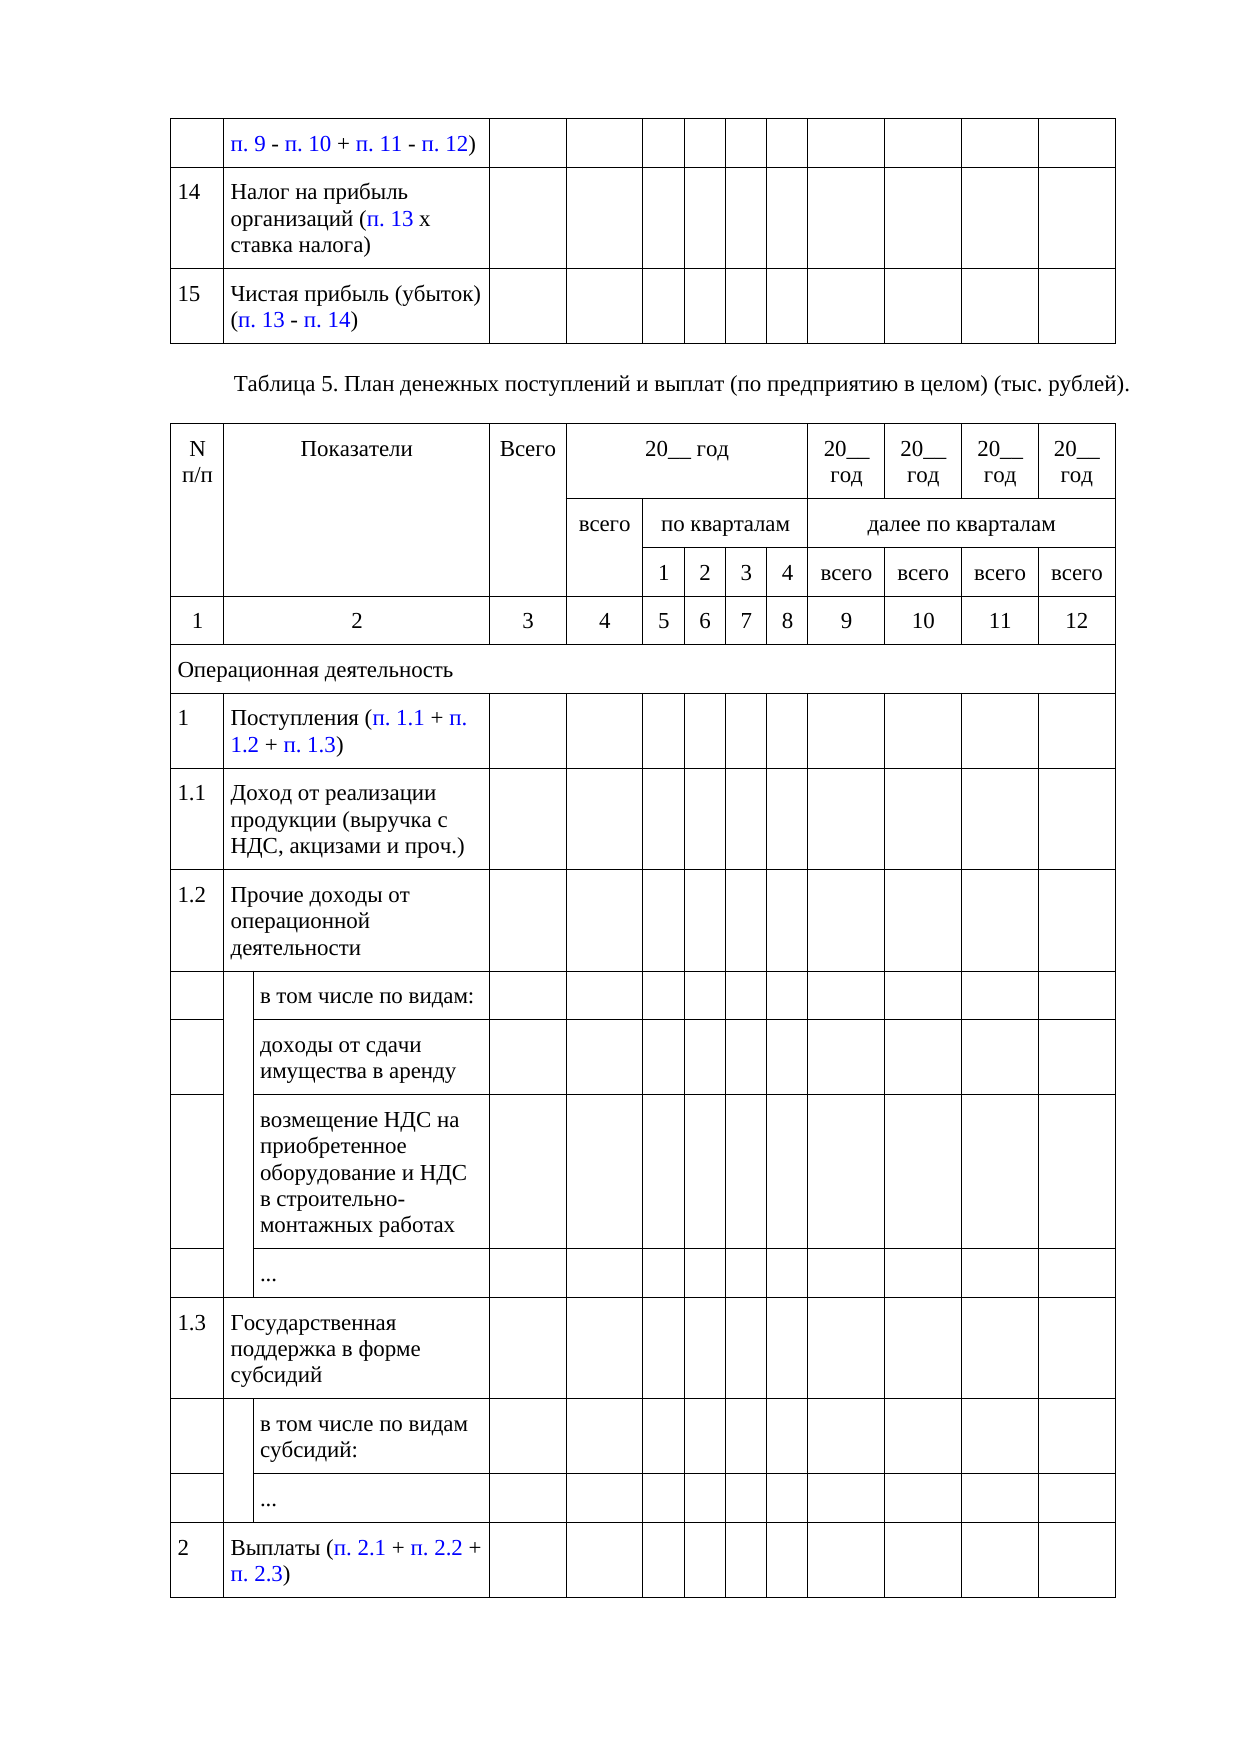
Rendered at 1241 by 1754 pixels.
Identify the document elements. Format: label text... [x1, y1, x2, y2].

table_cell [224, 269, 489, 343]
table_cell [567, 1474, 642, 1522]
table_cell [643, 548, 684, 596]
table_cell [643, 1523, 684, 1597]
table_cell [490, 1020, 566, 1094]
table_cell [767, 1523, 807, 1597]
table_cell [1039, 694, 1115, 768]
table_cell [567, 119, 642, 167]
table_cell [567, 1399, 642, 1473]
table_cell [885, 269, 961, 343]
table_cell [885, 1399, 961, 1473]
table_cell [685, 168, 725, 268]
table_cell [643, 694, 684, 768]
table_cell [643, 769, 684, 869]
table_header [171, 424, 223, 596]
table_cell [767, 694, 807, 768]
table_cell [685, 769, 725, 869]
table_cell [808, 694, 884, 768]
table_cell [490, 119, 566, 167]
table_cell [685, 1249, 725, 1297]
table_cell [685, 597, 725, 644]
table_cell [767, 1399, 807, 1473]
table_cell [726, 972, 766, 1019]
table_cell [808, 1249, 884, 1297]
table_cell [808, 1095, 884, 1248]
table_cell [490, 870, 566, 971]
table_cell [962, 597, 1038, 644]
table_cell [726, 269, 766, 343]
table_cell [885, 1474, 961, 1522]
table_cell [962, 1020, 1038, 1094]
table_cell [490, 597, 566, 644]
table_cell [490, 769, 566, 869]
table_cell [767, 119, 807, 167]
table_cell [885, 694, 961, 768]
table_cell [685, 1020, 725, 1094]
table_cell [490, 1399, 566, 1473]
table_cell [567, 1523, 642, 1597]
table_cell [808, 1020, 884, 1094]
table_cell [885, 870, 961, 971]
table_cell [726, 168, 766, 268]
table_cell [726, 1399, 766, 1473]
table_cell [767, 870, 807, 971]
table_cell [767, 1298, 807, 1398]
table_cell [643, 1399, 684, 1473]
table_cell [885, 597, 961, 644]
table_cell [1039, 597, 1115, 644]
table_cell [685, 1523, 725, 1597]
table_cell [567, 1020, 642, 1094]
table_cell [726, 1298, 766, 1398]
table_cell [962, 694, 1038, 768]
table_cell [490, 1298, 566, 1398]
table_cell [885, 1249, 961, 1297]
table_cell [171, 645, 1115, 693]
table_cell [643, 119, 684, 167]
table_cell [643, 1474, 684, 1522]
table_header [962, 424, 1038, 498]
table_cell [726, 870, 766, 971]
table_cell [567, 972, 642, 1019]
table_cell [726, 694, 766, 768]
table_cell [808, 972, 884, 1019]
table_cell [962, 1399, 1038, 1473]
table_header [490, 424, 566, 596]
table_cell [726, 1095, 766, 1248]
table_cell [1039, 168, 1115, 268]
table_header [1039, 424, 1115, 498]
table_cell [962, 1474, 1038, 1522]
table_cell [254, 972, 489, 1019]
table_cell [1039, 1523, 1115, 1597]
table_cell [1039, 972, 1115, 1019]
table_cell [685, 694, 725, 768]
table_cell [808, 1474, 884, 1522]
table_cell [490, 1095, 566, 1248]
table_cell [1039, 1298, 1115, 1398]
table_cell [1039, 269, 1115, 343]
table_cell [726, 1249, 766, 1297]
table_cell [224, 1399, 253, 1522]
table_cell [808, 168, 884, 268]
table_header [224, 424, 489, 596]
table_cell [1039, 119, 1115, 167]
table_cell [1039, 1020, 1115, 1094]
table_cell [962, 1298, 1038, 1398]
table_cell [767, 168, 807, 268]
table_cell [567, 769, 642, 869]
text Таблица 5. План денежных поступлений и выплат (по предприятию в целом) (тыс. рублей). [177, 371, 1152, 397]
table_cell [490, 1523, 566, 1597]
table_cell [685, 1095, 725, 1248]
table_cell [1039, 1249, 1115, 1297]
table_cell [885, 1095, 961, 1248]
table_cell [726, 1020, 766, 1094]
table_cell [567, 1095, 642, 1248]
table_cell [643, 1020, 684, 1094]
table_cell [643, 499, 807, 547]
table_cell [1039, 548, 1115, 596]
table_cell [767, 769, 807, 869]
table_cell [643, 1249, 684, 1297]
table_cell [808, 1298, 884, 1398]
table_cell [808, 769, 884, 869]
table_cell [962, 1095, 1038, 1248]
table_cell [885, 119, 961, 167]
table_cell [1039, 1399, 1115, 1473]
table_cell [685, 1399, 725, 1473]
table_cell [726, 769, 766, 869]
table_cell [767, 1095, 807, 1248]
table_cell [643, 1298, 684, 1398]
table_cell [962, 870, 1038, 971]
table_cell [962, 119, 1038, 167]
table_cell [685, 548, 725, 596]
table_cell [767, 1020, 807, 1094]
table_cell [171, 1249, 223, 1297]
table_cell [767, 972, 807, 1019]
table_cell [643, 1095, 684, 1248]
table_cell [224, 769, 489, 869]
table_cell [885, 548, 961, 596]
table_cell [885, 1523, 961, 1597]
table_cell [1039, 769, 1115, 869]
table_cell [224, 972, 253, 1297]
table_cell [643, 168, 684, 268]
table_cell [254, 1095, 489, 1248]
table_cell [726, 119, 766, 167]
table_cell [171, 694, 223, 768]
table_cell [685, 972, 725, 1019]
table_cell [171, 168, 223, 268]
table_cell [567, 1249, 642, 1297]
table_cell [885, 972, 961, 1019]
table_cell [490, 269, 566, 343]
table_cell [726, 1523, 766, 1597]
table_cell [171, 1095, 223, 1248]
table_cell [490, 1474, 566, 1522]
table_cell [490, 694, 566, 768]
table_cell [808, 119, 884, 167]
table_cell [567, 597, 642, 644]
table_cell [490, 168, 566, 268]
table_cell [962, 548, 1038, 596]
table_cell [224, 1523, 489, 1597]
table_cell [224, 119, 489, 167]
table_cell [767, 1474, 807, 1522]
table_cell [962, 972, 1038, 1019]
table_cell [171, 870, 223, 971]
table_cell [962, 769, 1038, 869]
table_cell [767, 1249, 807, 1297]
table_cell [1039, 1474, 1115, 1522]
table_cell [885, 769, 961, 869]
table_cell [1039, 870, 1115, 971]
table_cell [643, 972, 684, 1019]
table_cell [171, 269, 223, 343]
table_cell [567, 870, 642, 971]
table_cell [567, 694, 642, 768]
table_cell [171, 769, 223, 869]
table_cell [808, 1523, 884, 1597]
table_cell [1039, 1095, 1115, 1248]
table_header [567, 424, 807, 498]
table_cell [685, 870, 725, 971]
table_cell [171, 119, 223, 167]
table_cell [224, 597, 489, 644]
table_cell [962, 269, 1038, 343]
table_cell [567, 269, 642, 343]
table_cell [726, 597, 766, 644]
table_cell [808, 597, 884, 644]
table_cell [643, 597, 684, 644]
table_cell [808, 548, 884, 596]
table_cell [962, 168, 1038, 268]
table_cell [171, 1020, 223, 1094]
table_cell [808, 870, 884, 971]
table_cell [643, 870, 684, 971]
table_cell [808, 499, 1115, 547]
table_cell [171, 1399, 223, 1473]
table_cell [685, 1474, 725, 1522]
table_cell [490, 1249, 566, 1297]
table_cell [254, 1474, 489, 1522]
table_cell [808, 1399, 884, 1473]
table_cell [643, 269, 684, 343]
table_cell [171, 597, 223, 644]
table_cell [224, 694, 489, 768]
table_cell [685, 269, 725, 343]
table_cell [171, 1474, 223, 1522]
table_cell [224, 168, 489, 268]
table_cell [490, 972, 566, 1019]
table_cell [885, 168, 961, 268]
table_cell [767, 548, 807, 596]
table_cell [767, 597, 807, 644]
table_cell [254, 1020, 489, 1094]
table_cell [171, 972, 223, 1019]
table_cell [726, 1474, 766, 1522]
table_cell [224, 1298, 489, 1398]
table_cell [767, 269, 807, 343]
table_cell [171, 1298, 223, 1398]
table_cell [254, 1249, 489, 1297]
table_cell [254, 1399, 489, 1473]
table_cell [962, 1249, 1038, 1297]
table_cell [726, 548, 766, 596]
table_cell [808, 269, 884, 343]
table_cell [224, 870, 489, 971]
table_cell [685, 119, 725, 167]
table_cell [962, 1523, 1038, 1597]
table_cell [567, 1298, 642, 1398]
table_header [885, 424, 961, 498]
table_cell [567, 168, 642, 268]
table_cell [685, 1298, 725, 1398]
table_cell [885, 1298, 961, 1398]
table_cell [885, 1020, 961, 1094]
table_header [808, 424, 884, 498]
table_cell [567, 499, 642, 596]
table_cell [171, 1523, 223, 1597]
